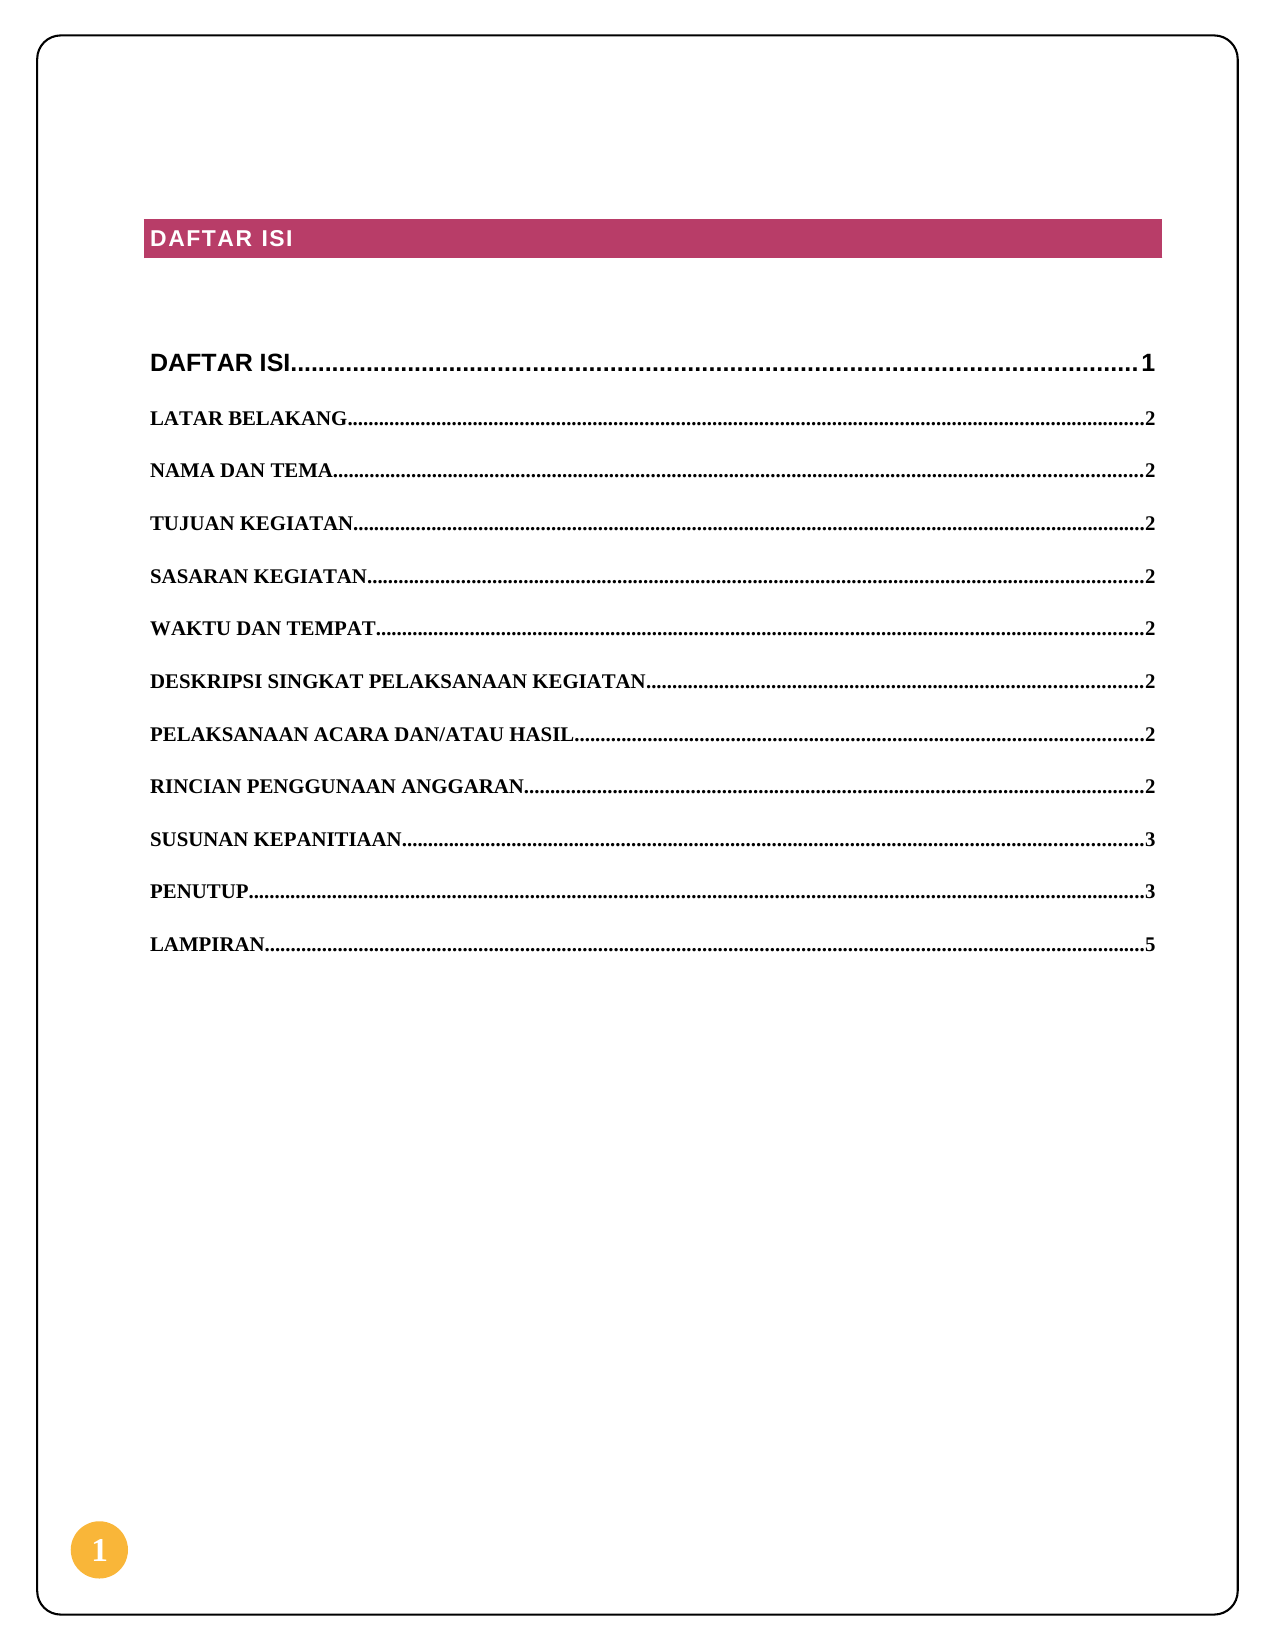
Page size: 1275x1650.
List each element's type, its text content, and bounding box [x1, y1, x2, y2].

text latar belakang 2 [150, 406, 1156, 430]
text Penutup 3 [150, 879, 1156, 903]
subtitle Daftar ISI [150, 225, 1156, 252]
text Sasaran Kegiatan 2 [150, 564, 1156, 588]
text Rincian Penggunaan Anggaran 2 [150, 774, 1156, 798]
text Waktu dan tempat 2 [150, 616, 1156, 640]
text Pelaksanaan acara dan/atau hasil 2 [150, 721, 1156, 746]
text Daftar ISI 1 [150, 348, 1156, 377]
text LAMPIRAN 5 [150, 932, 1156, 956]
text NAMA DAN TEMA 2 [150, 458, 1156, 482]
text Deskripsi singkat Pelaksanaan Kegiatan 2 [150, 669, 1156, 693]
text Susunan Kepanitiaan 3 [150, 827, 1156, 851]
text TUJUAN KEGIATAN 2 [150, 511, 1156, 535]
